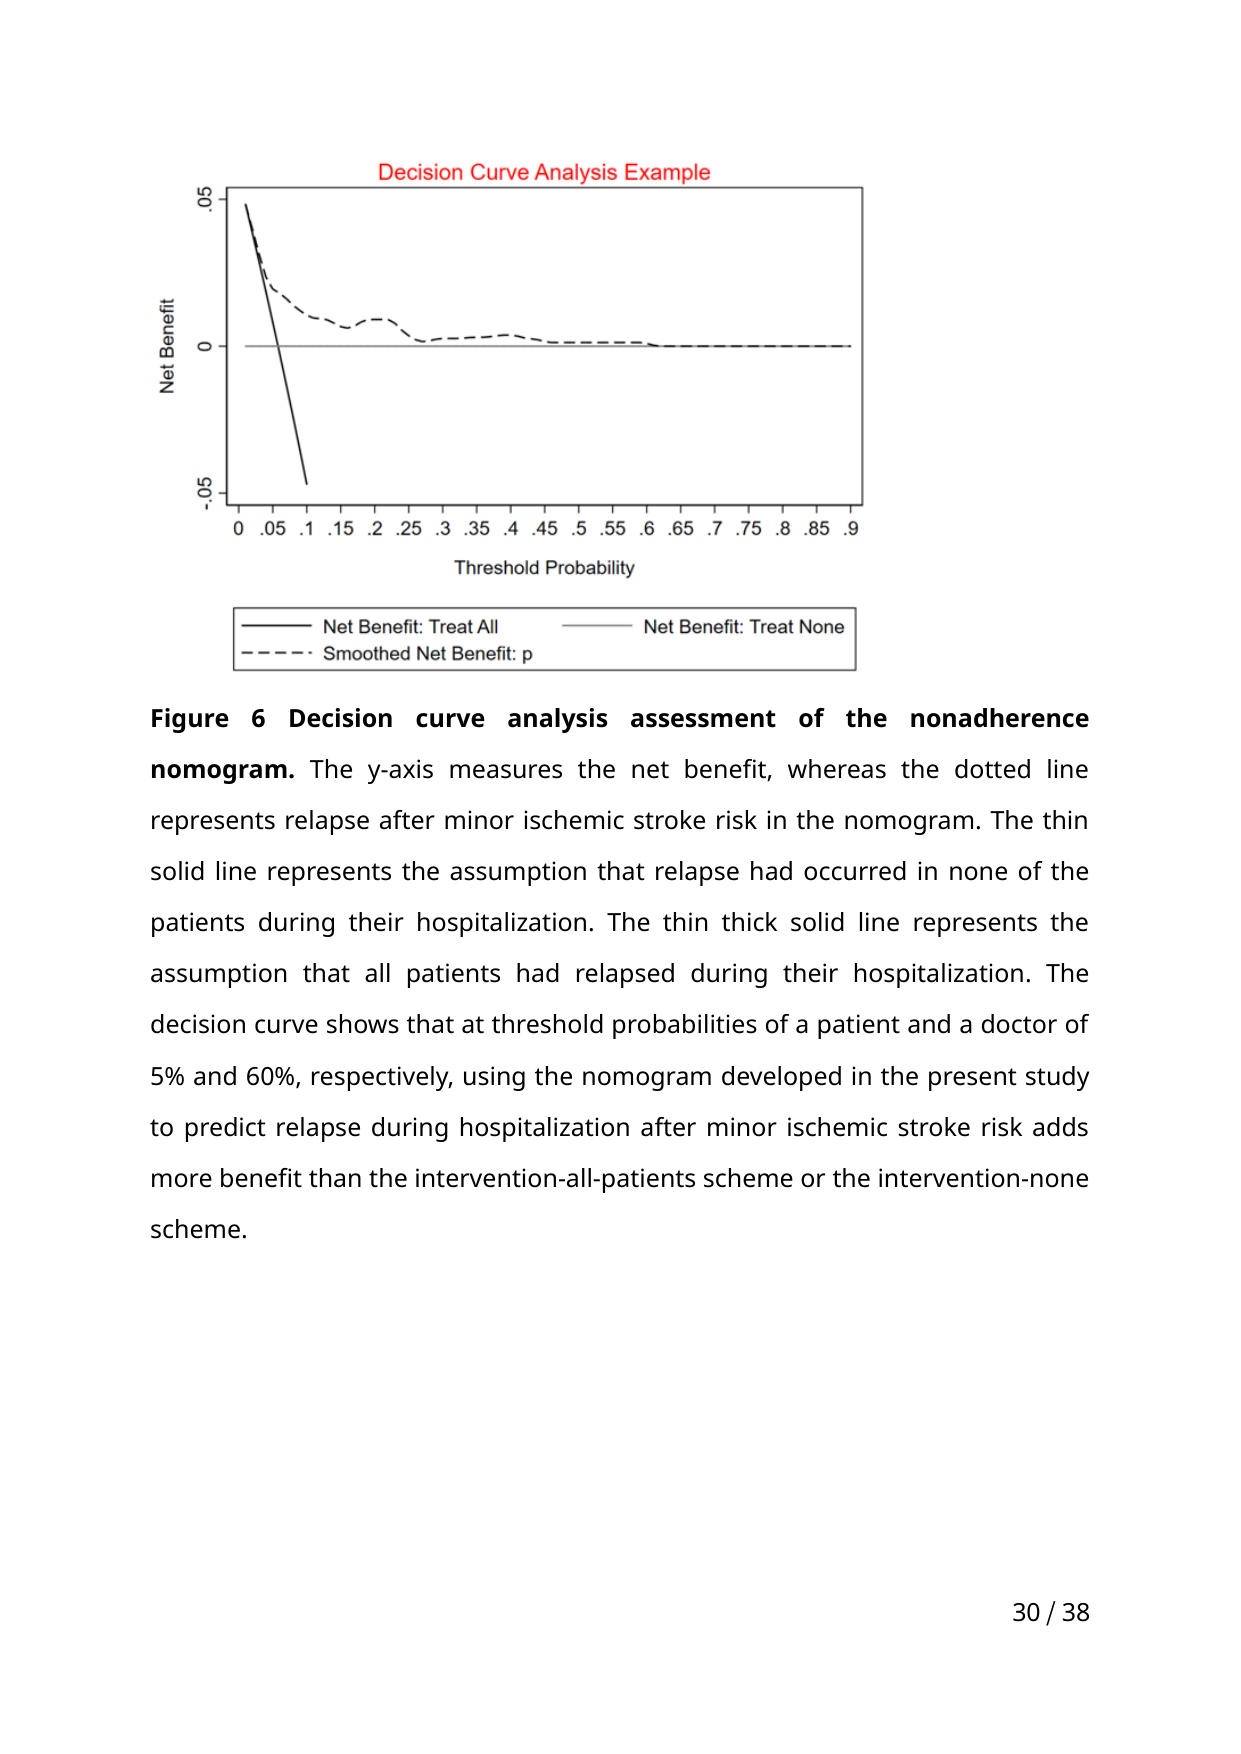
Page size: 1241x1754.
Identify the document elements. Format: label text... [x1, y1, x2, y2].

text Figure 6 Decision curve analysis assessment of the nonadherence nomogram. The y-axis measures the net benefit, whereas the dotted line represents relapse after minor ischemic stroke risk in the nomogram. The thin solid line represents the assumption that relapse had occurred in none of the patients during their hospitalization. The thin thick solid line represents the assumption that all patients had relapsed during their hospitalization. The decision curve shows that at threshold probabilities of a patient and a doctor of 5% and 60%, respectively, using the nomogram developed in the present study to predict relapse during hospitalization after minor ischemic stroke risk adds more benefit than the intervention-all-patients scheme or the intervention-none scheme. [150, 701, 1090, 1245]
picture [150, 156, 892, 689]
